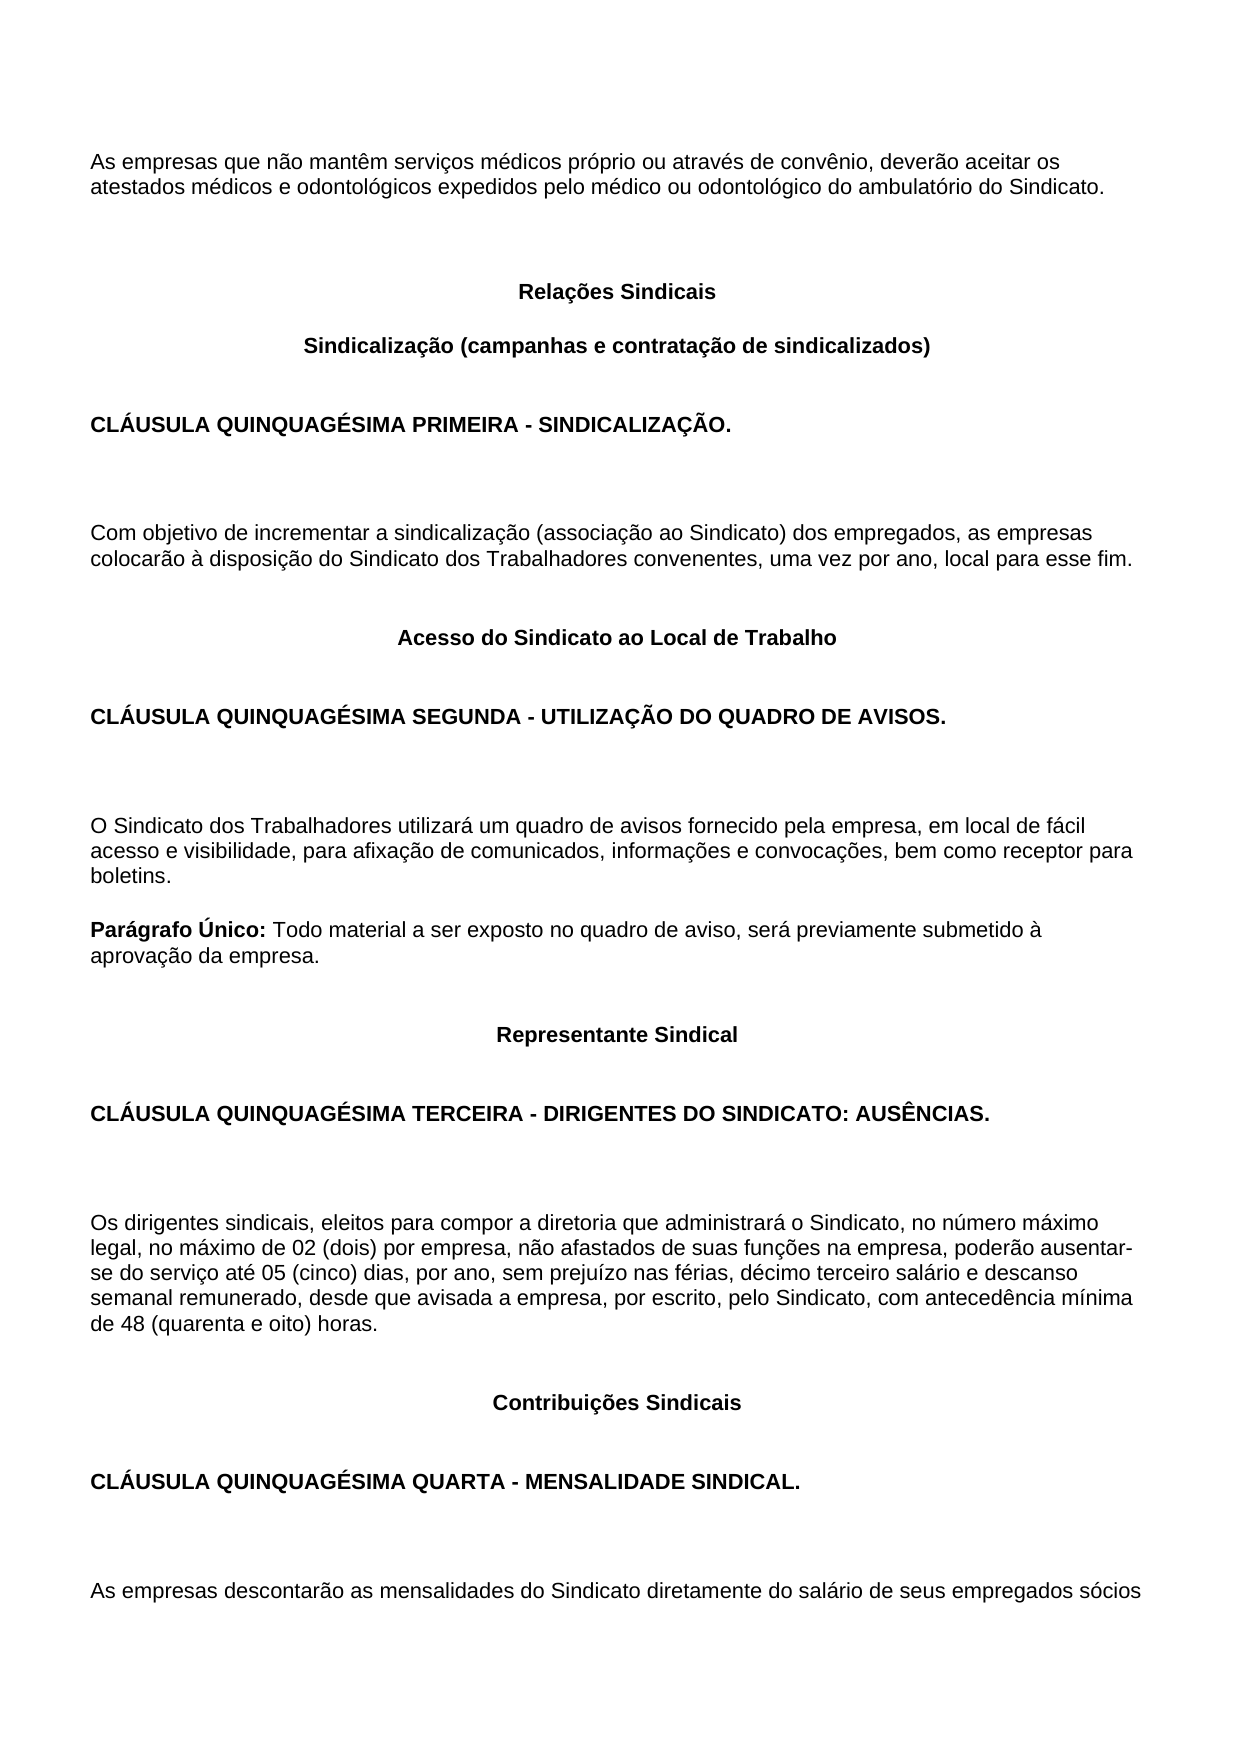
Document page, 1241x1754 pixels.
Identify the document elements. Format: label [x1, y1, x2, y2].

table_header [89, 118, 1152, 1604]
